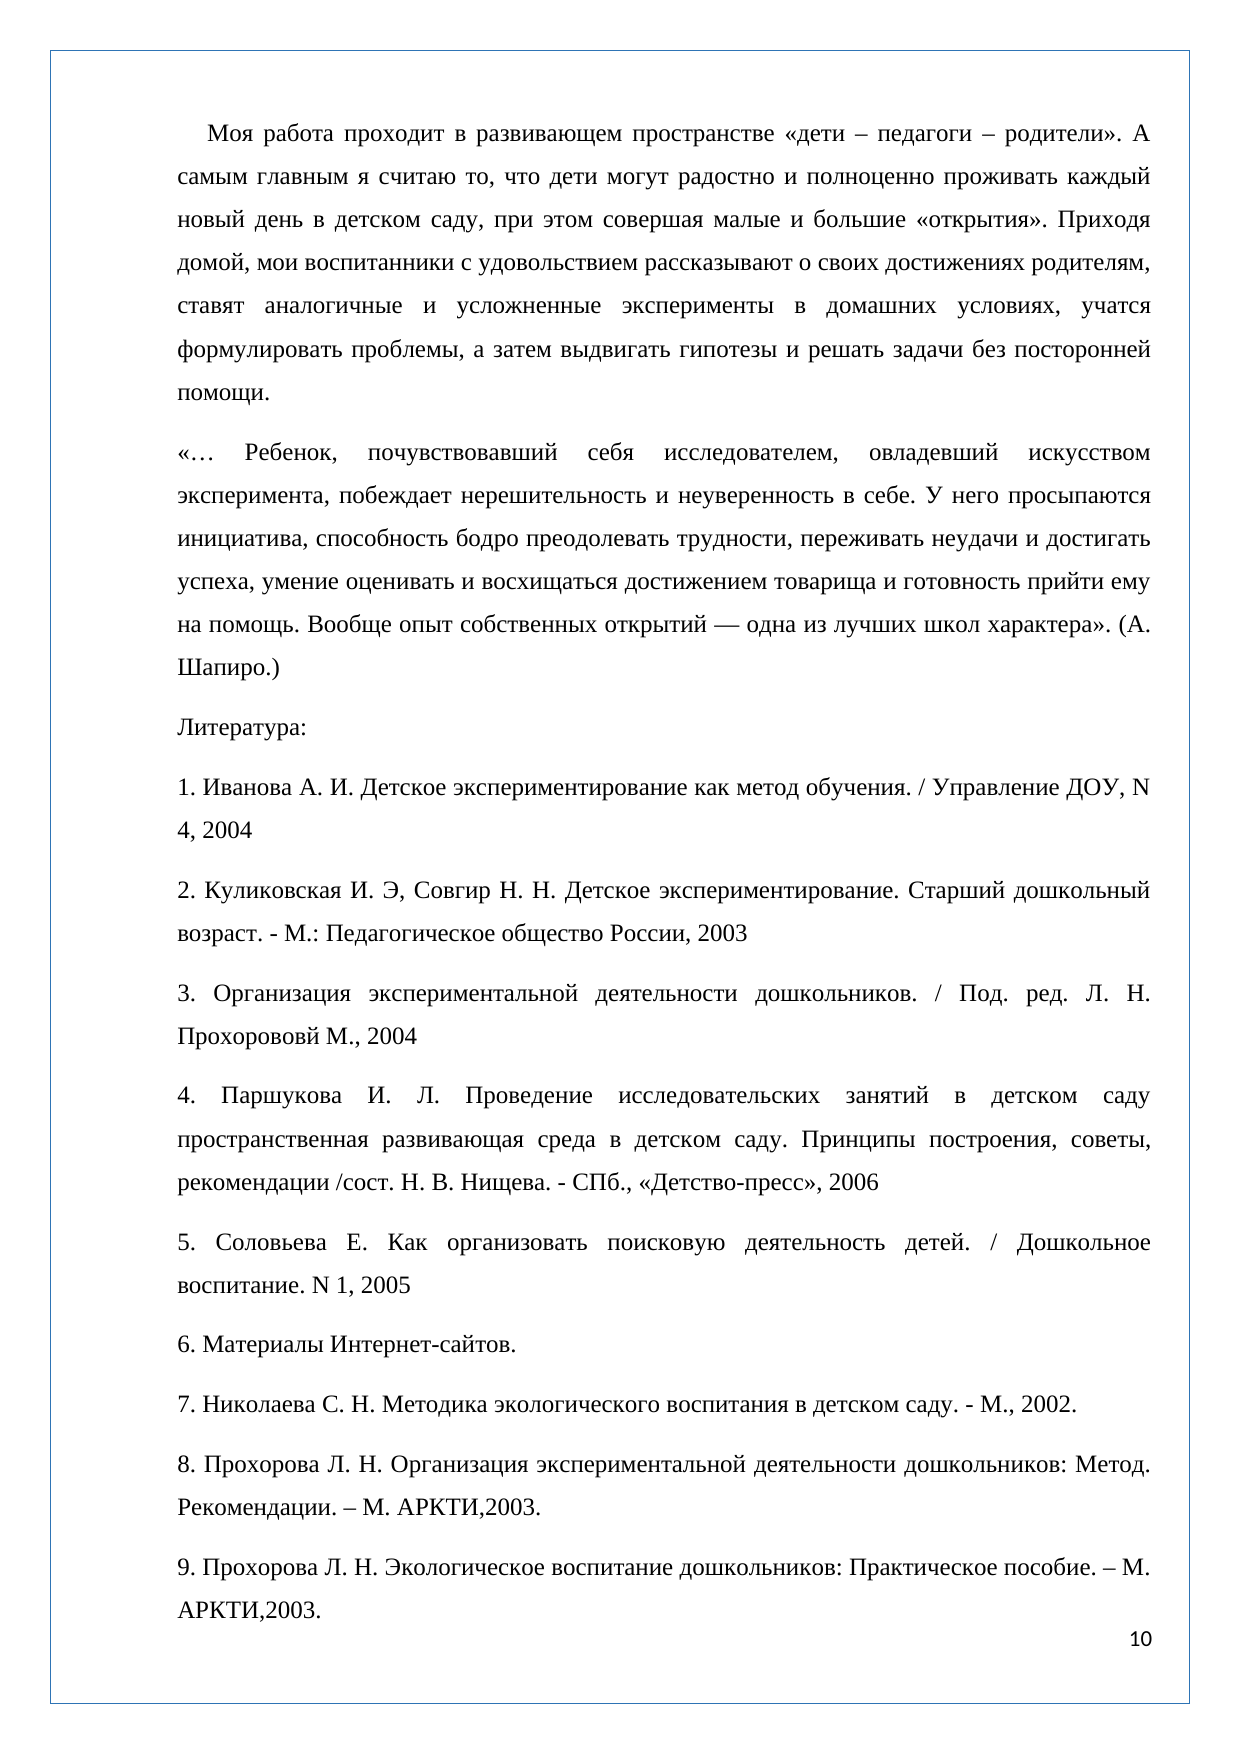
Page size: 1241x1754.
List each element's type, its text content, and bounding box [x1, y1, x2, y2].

text 8. Прохорова Л. Н. Организация экспериментальной деятельности дошкольников: Метод. Рекомендации. – М. АРКТИ,2003. [177, 1449, 1152, 1521]
text 6. Материалы Интернет-сайтов. [177, 1329, 1152, 1358]
text Моя работа проходит в развивающем пространстве «дети – педагоги – родители». А самым главным я считаю то, что дети могут радостно и полноценно проживать каждый новый день в детском саду, при этом совершая малые и большие «открытия». Приходя домой, мои воспитанники с удовольствием рассказывают о своих достижениях родителям, ставят аналогичные и усложненные эксперименты в домашних условиях, учатся формулировать проблемы, а затем выдвигать гипотезы и решать задачи без посторонней помощи. [177, 118, 1152, 406]
text Литература: [177, 712, 1152, 741]
text 4. Паршукова И. Л. Проведение исследовательских занятий в детском саду пространственная развивающая среда в детском саду. Принципы построения, советы, рекомендации /сост. Н. В. Нищева. - СПб., «Детство-пресс», 2006 [177, 1081, 1152, 1196]
text 2. Куликовская И. Э, Совгир Н. Н. Детское экспериментирование. Старший дошкольный возраст. - М.: Педагогическое общество России, 2003 [177, 875, 1152, 947]
text 1. Иванова А. И. Детское экспериментирование как метод обучения. / Управление ДОУ, N 4, 2004 [177, 772, 1152, 844]
text «… Ребенок, почувствовавший себя исследователем, овладевший искусством эксперимента, побеждает нерешительность и неуверенность в себе. У него просыпаются инициатива, способность бодро преодолевать трудности, переживать неудачи и достигать успеха, умение оценивать и восхищаться достижением товарища и готовность прийти ему на помощь. Вообще опыт собственных открытий — одна из лучших школ характера». (А. Шапиро.) [177, 437, 1152, 681]
text 9. Прохорова Л. Н. Экологическое воспитание дошкольников: Практическое пособие. – М. АРКТИ,2003. [177, 1552, 1152, 1624]
text 7. Николаева С. Н. Методика экологического воспитания в детском саду. - М., 2002. [177, 1389, 1152, 1418]
text 5. Соловьева Е. Как организовать поисковую деятельность детей. / Дошкольное воспитание. N 1, 2005 [177, 1227, 1152, 1298]
text 3. Организация экспериментальной деятельности дошкольников. / Под. ред. Л. Н. Прохорововй М., 2004 [177, 978, 1152, 1049]
